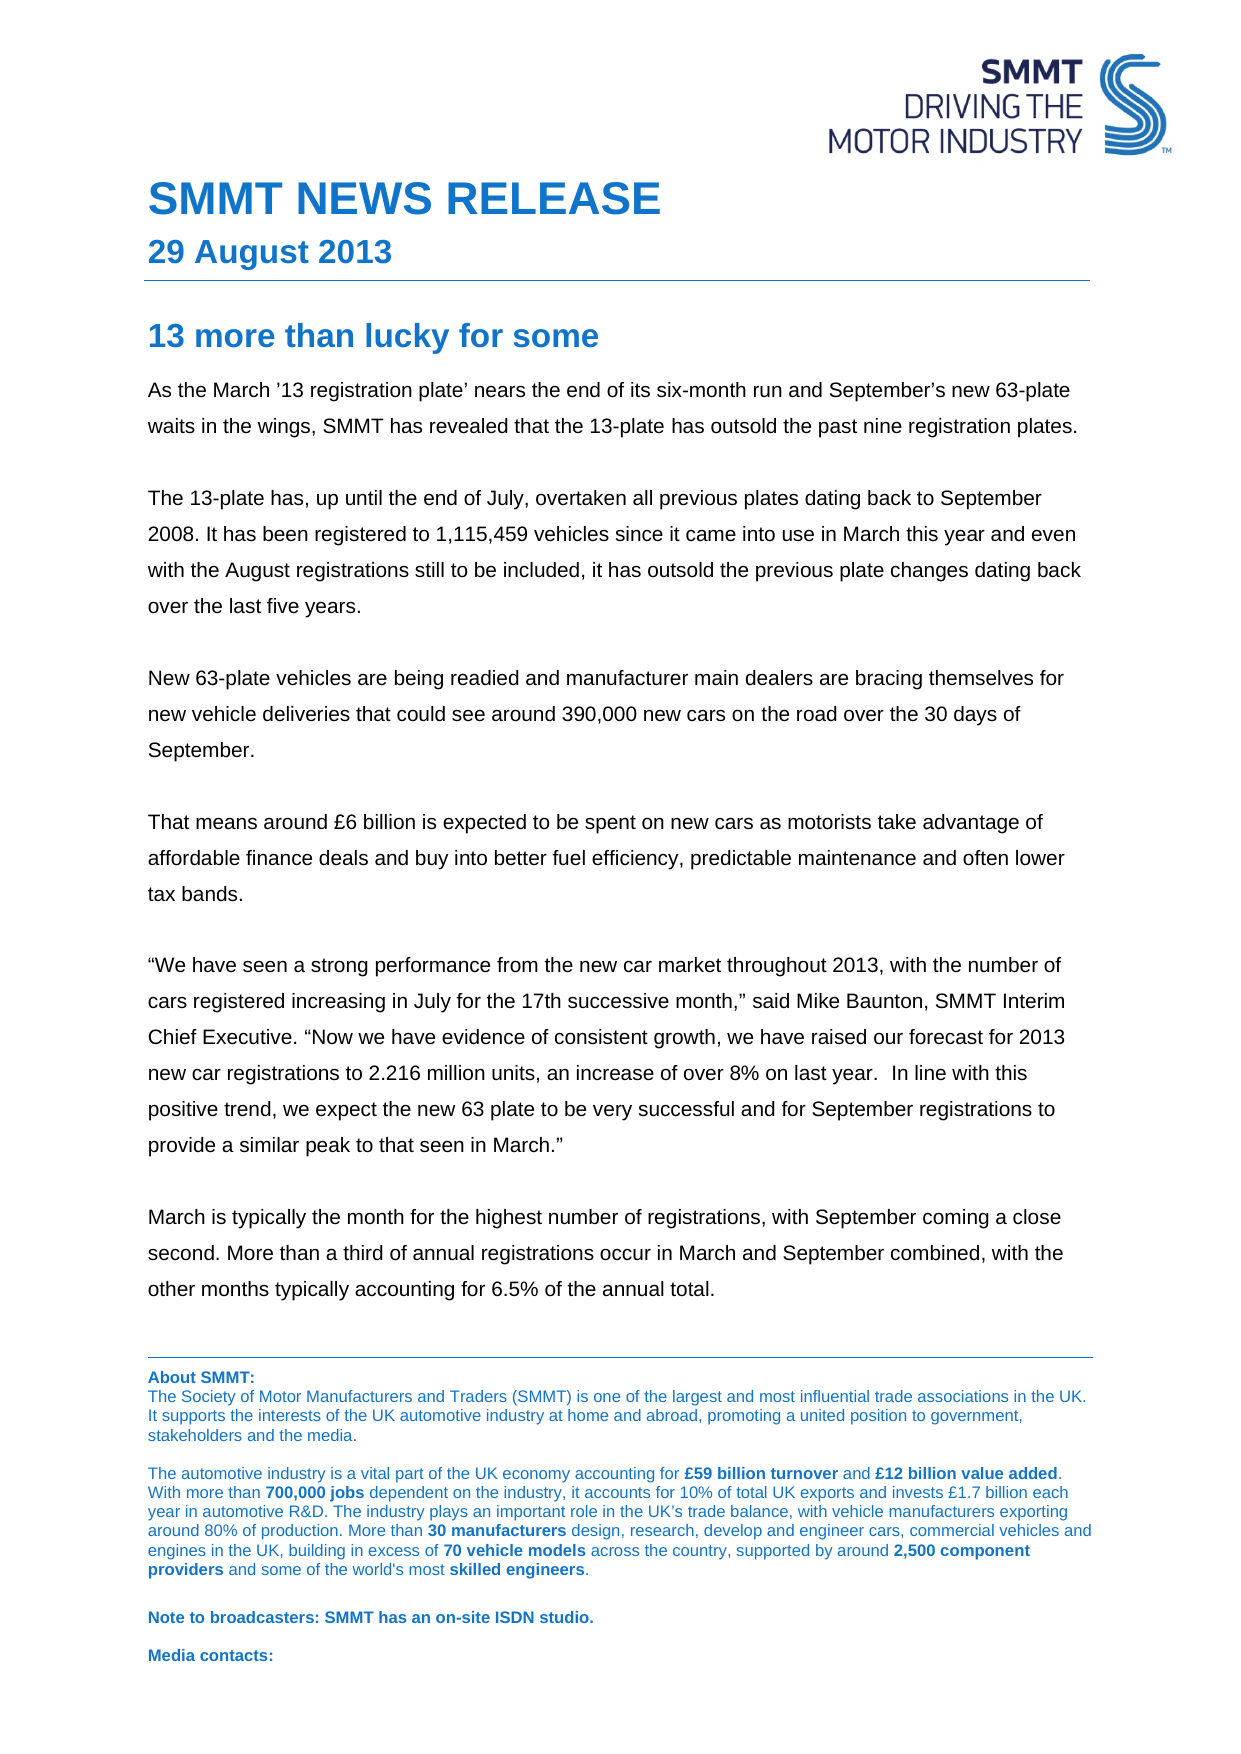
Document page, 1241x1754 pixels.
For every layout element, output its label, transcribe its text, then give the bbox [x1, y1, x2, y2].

text As the March ’13 registration plate’ nears the end of its six-month run and September’s new 63-plate waits in the wings, SMMT has revealed that the 13-plate has outsold the past nine registration plates. [148, 378, 1092, 438]
picture [804, 30, 1191, 179]
text Note to broadcasters: SMMT has an on-site ISDN studio. Media contacts: [148, 1607, 1092, 1665]
text That means around £6 billion is expected to be spent on new cars as motorists take advantage of affordable finance deals and buy into better fuel efficiency, predictable maintenance and often lower tax bands. [148, 809, 1092, 905]
text The 13-plate has, up until the end of July, overtaken all previous plates dating back to September 2008. It has been registered to 1,115,459 vehicles since it came into use in March this year and even with the August registrations still to be included, it has outsold the previous plate changes dating back over the last five years. [148, 486, 1092, 618]
text “We have seen a strong performance from the new car market throughout 2013, with the number of cars registered increasing in July for the 17th successive month,” said Mike Baunton, SMMT Interim Chief Executive. “Now we have evidence of consistent growth, we have raised our forecast for 2013 new car registrations to 2.216 million units, an increase of over 8% on last year. In line with this positive trend, we expect the new 63 plate to be very successful and for September registrations to provide a similar peak to that seen in March.” [148, 953, 1092, 1157]
text 29 August 2013 [148, 232, 1092, 271]
text March is typically the month for the highest number of registrations, with September coming a close second. More than a third of annual registrations occur in March and September combined, with the other months typically accounting for 6.5% of the annual total. [148, 1205, 1092, 1301]
text New 63-plate vehicles are being readied and manufacturer main dealers are bracing themselves for new vehicle deliveries that could see around 390,000 new cars on the road over the 30 days of September. [148, 666, 1092, 762]
text The automotive industry is a vital part of the UK economy accounting for £59 billion turnover and £12 billion value added. With more than 700,000 jobs dependent on the industry, it accounts for 10% of total UK exports and invests £1.7 billion each year in automotive R&D. The industry plays an important role in the UK’s trade balance, with vehicle manufacturers exporting around 80% of production. More than 30 manufacturers design, research, develop and engineer cars, commercial vehicles and engines in the UK, building in excess of 70 vehicle models across the country, supported by around 2,500 component providers and some of the world's most skilled engineers. [148, 1464, 1092, 1579]
text About SMMT: [148, 1368, 1092, 1387]
text 13 more than lucky for some [148, 316, 1092, 354]
subtitle SMMT NEWS RELEASE [148, 172, 1092, 224]
text The Society of Motor Manufacturers and Traders (SMMT) is one of the largest and most influential trade associations in the UK. It supports the interests of the UK automotive industry at home and abroad, promoting a united position to government, stakeholders and the media. [148, 1387, 1092, 1444]
